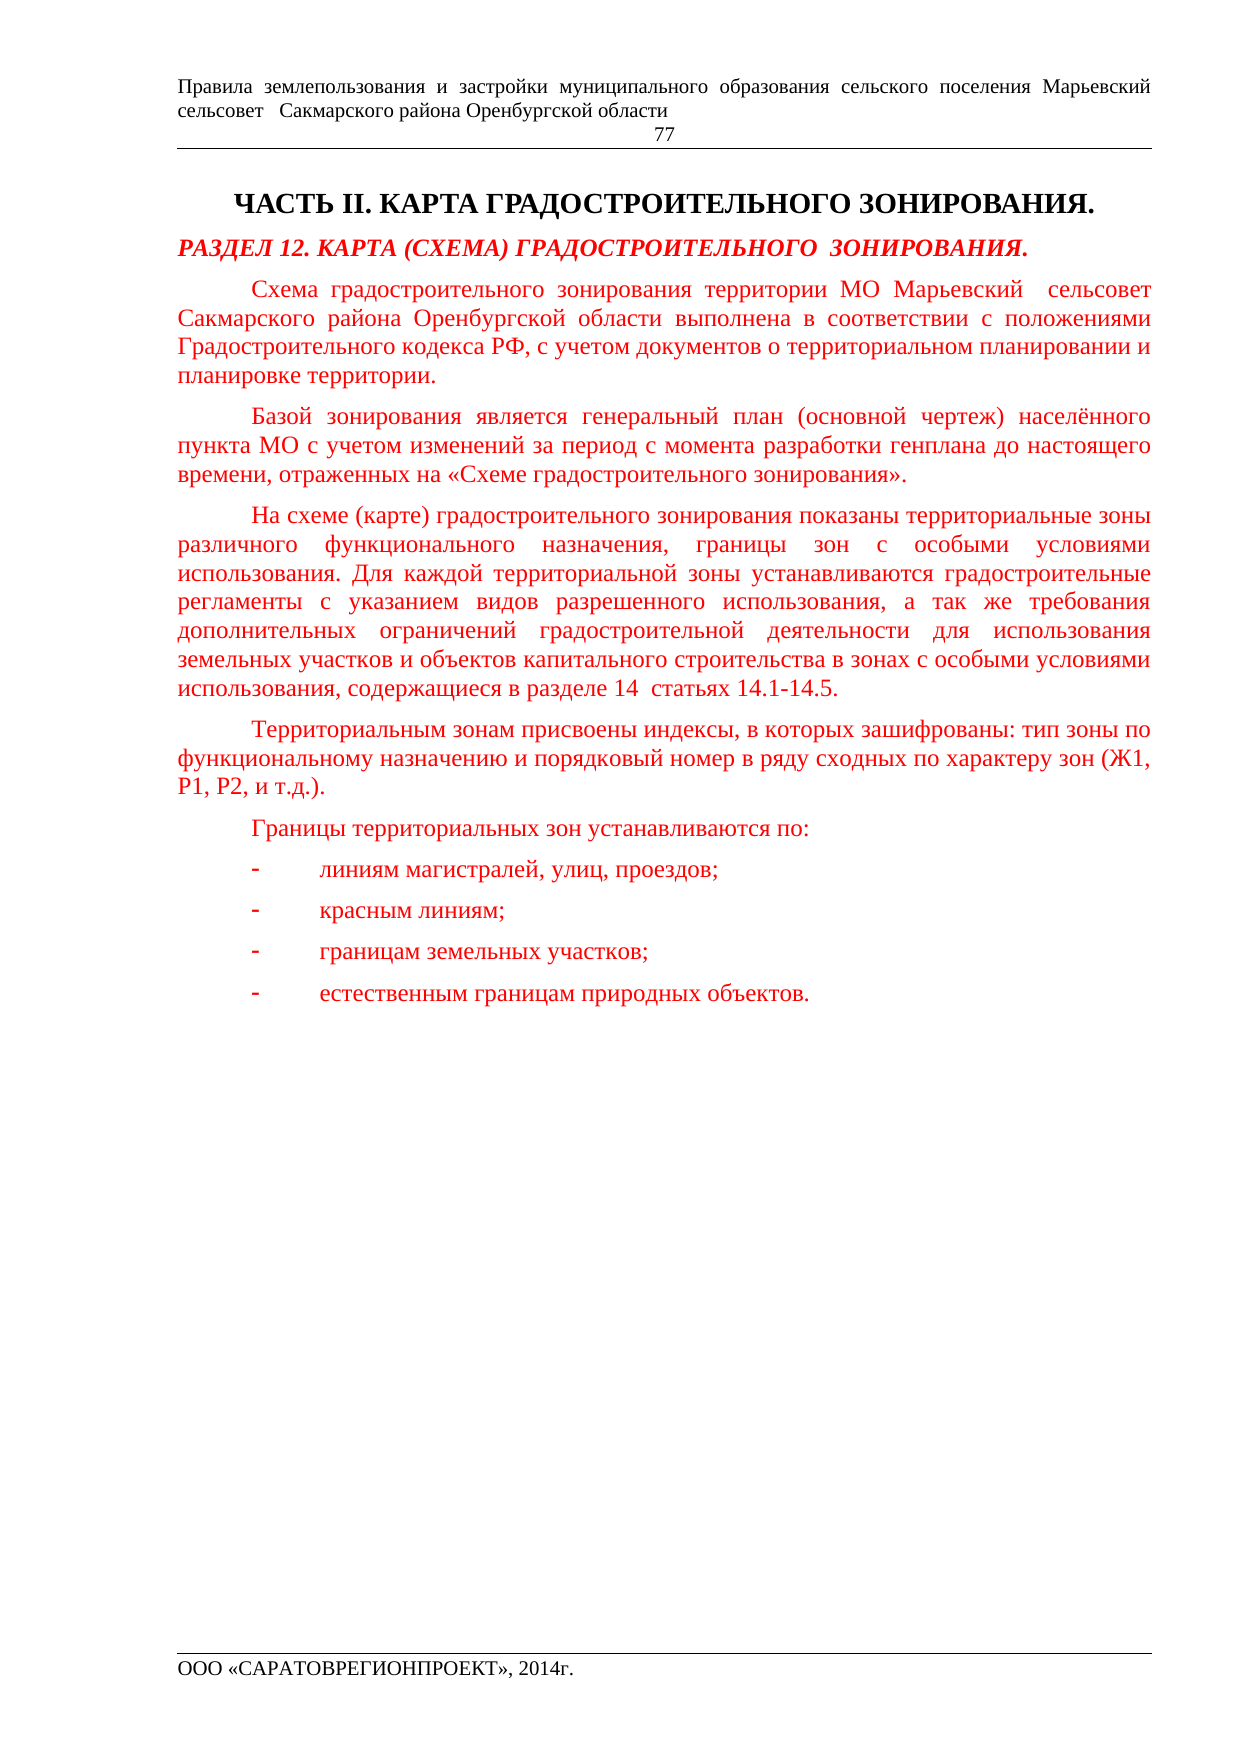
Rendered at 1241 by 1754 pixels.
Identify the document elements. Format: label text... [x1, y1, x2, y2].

text Часть II. КАРТА градостроительного зонирования. [177, 187, 1152, 220]
list границам земельных участков; [177, 936, 1152, 965]
text На схеме (карте) градостроительного зонирования показаны территориальные зоны различного функционального назначения, границы зон с особыми условиями использования. Для каждой территориальной зоны устанавливаются градостроительные регламенты с указанием видов разрешенного использования, а так же требования дополнительных ограничений градостроительной деятельности для использования земельных участков и объектов капитального строительства в зонах с особыми условиями использования, содержащиеся в разделе 14 статьях 14.1-14.5. [177, 500, 1152, 701]
text Границы территориальных зон устанавливаются по: [177, 813, 1152, 841]
list линиям магистралей, улиц, проездов; [177, 854, 1152, 883]
list естественным границам природных объектов. [177, 978, 1152, 1006]
text Схема градостроительного зонирования территории МО Марьевский сельсовет Сакмарского района Оренбургской области выполнена в соответствии с положениями Градостроительного кодекса РФ, с учетом документов о территориальном планировании и планировке территории. [177, 274, 1152, 389]
list красным линиям; [177, 895, 1152, 924]
text Территориальным зонам присвоены индексы, в которых зашифрованы: тип зоны по функциональному назначению и порядковый номер в ряду сходных по характеру зон (Ж1, Р1, Р2, и т.д.). [177, 714, 1152, 800]
text Базой зонирования является генеральный план (основной чертеж) населённого пункта МО с учетом изменений за период с момента разработки генплана до настоящего времени, отраженных на «Схеме градостроительного зонирования». [177, 401, 1152, 488]
text РАЗДЕЛ 12. КАРТА (СХЕМА) ГРАДОСТРОИТЕЛЬНОГО ЗОНИРОВАНИЯ. [177, 233, 1152, 261]
